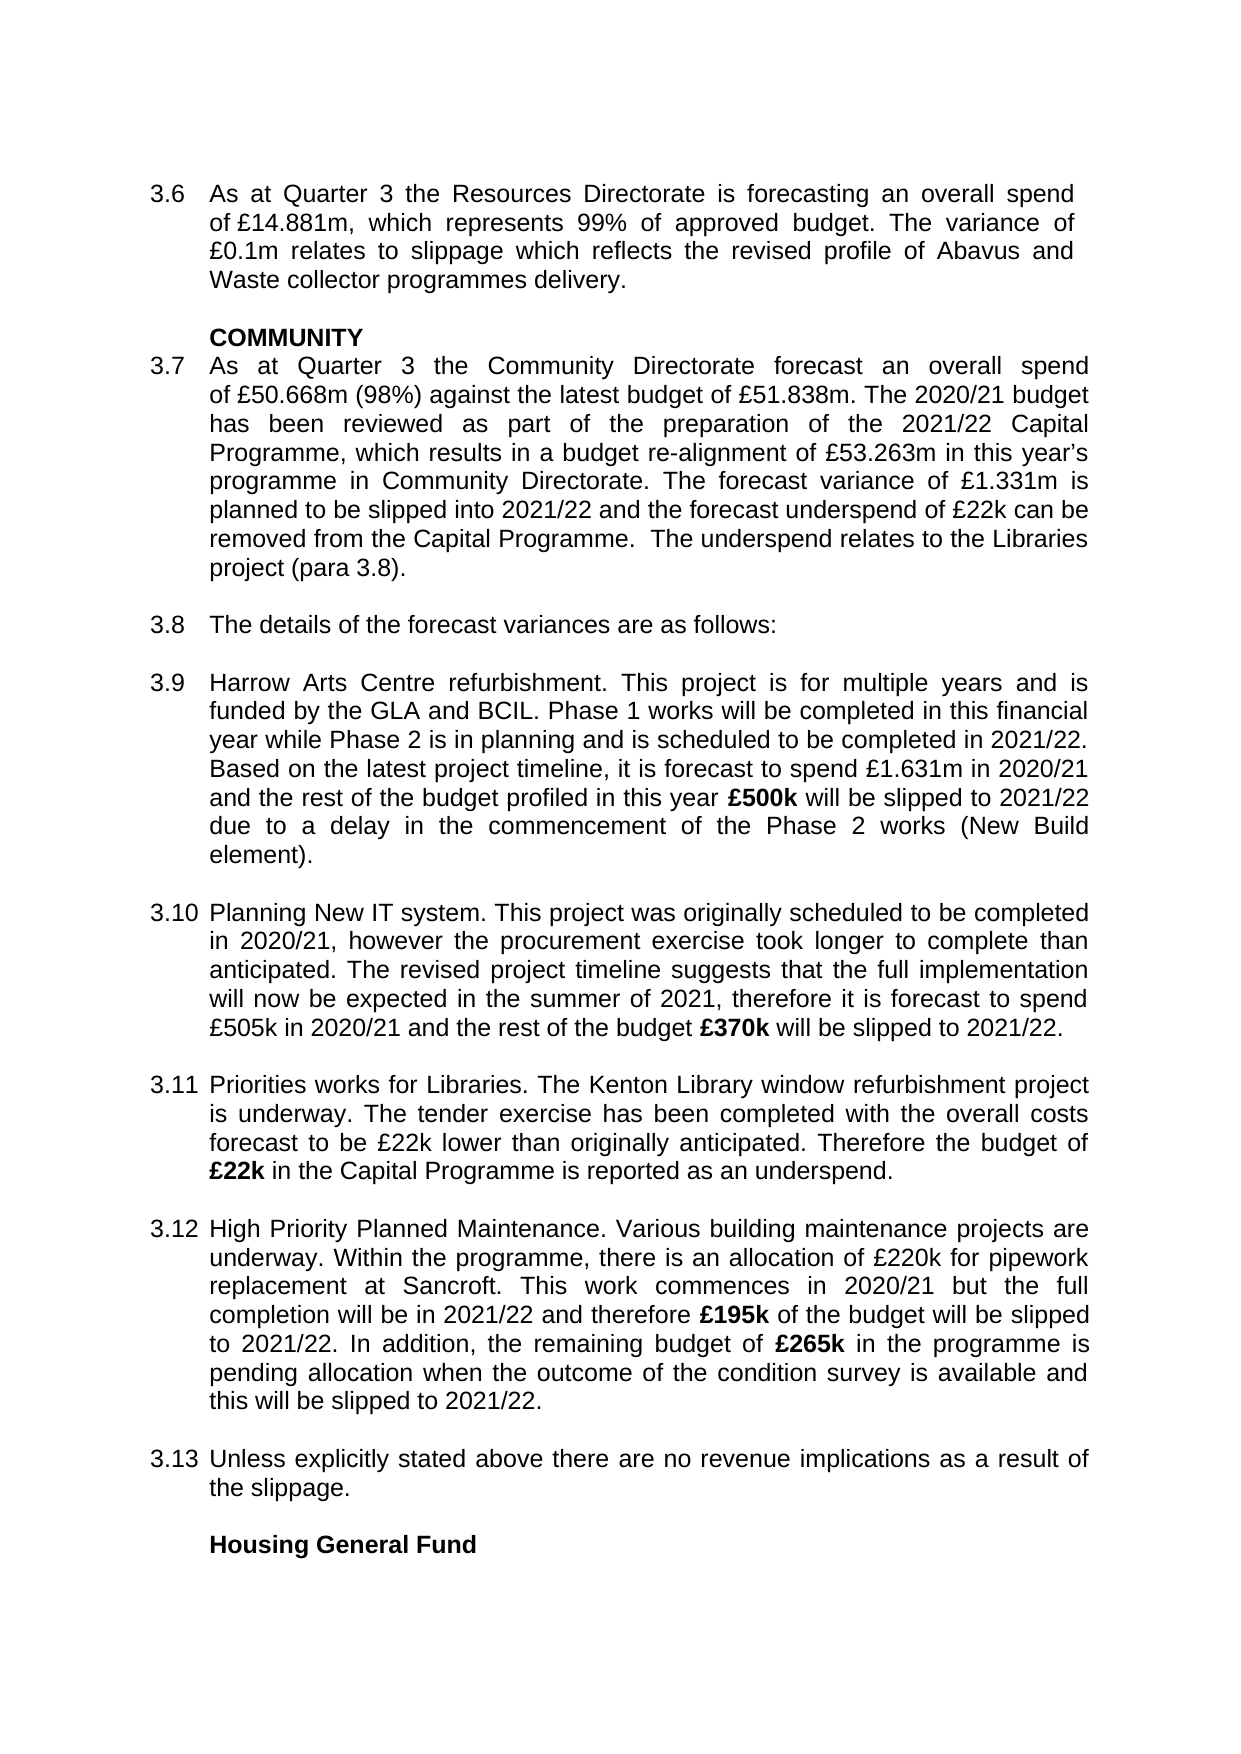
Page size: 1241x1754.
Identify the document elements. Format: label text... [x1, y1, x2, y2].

list The details of the forecast variances are as follows: [150, 610, 1090, 639]
list Unless explicitly stated above there are no revenue implications as a result of the slippage. [150, 1444, 1090, 1501]
list Planning New IT system. This project was originally scheduled to be completed in 2020/21, however the procurement exercise took longer to complete than anticipated. The revised project timeline suggests that the full implementation will now be expected in the summer of 2021, therefore it is forecast to spend £505k in 2020/21 and the rest of the budget £370k will be slipped to 2021/22. [150, 897, 1090, 1041]
list Harrow Arts Centre refurbishment. This project is for multiple years and is funded by the GLA and BCIL. Phase 1 works will be completed in this financial year while Phase 2 is in planning and is scheduled to be completed in 2021/22. Based on the latest project timeline, it is forecast to spend £1.631m in 2020/21 and the rest of the budget profiled in this year £500k will be slipped to 2021/22 due to a delay in the commencement of the Phase 2 works (New Build element). [150, 667, 1090, 869]
list As at Quarter 3 the Community Directorate forecast an overall spend of £50.668m (98%) against the latest budget of £51.838m. The 2020/21 budget has been reviewed as part of the preparation of the 2021/22 Capital Programme, which results in a budget re-alignment of £53.263m in this year’s programme in Community Directorate. The forecast variance of £1.331m is planned to be slipped into 2021/22 and the forecast underspend of £22k can be removed from the Capital Programme. The underspend relates to the Libraries project (para 3.8). [150, 351, 1090, 581]
text COMMUNITY [150, 322, 1090, 351]
list High Priority Planned Maintenance. Various building maintenance projects are underway. Within the programme, there is an allocation of £220k for pipework replacement at Sancroft. This work commences in 2020/21 but the full completion will be in 2021/22 and therefore £195k of the budget will be slipped to 2021/22. In addition, the remaining budget of £265k in the programme is pending allocation when the outcome of the condition survey is available and this will be slipped to 2021/22. [150, 1214, 1090, 1415]
list Priorities works for Libraries. The Kenton Library window refurbishment project is underway. The tender exercise has been completed with the overall costs forecast to be £22k lower than originally anticipated. Therefore the budget of £22k in the Capital Programme is reported as an underspend. [150, 1070, 1090, 1185]
list As at Quarter 3 the Resources Directorate is forecasting an overall spend of £14.881m, which represents 99% of approved budget. The variance of £0.1m relates to slippage which reflects the revised profile of Abavus and Waste collector programmes delivery. [150, 179, 1076, 294]
list Housing General Fund [209, 1530, 1090, 1559]
